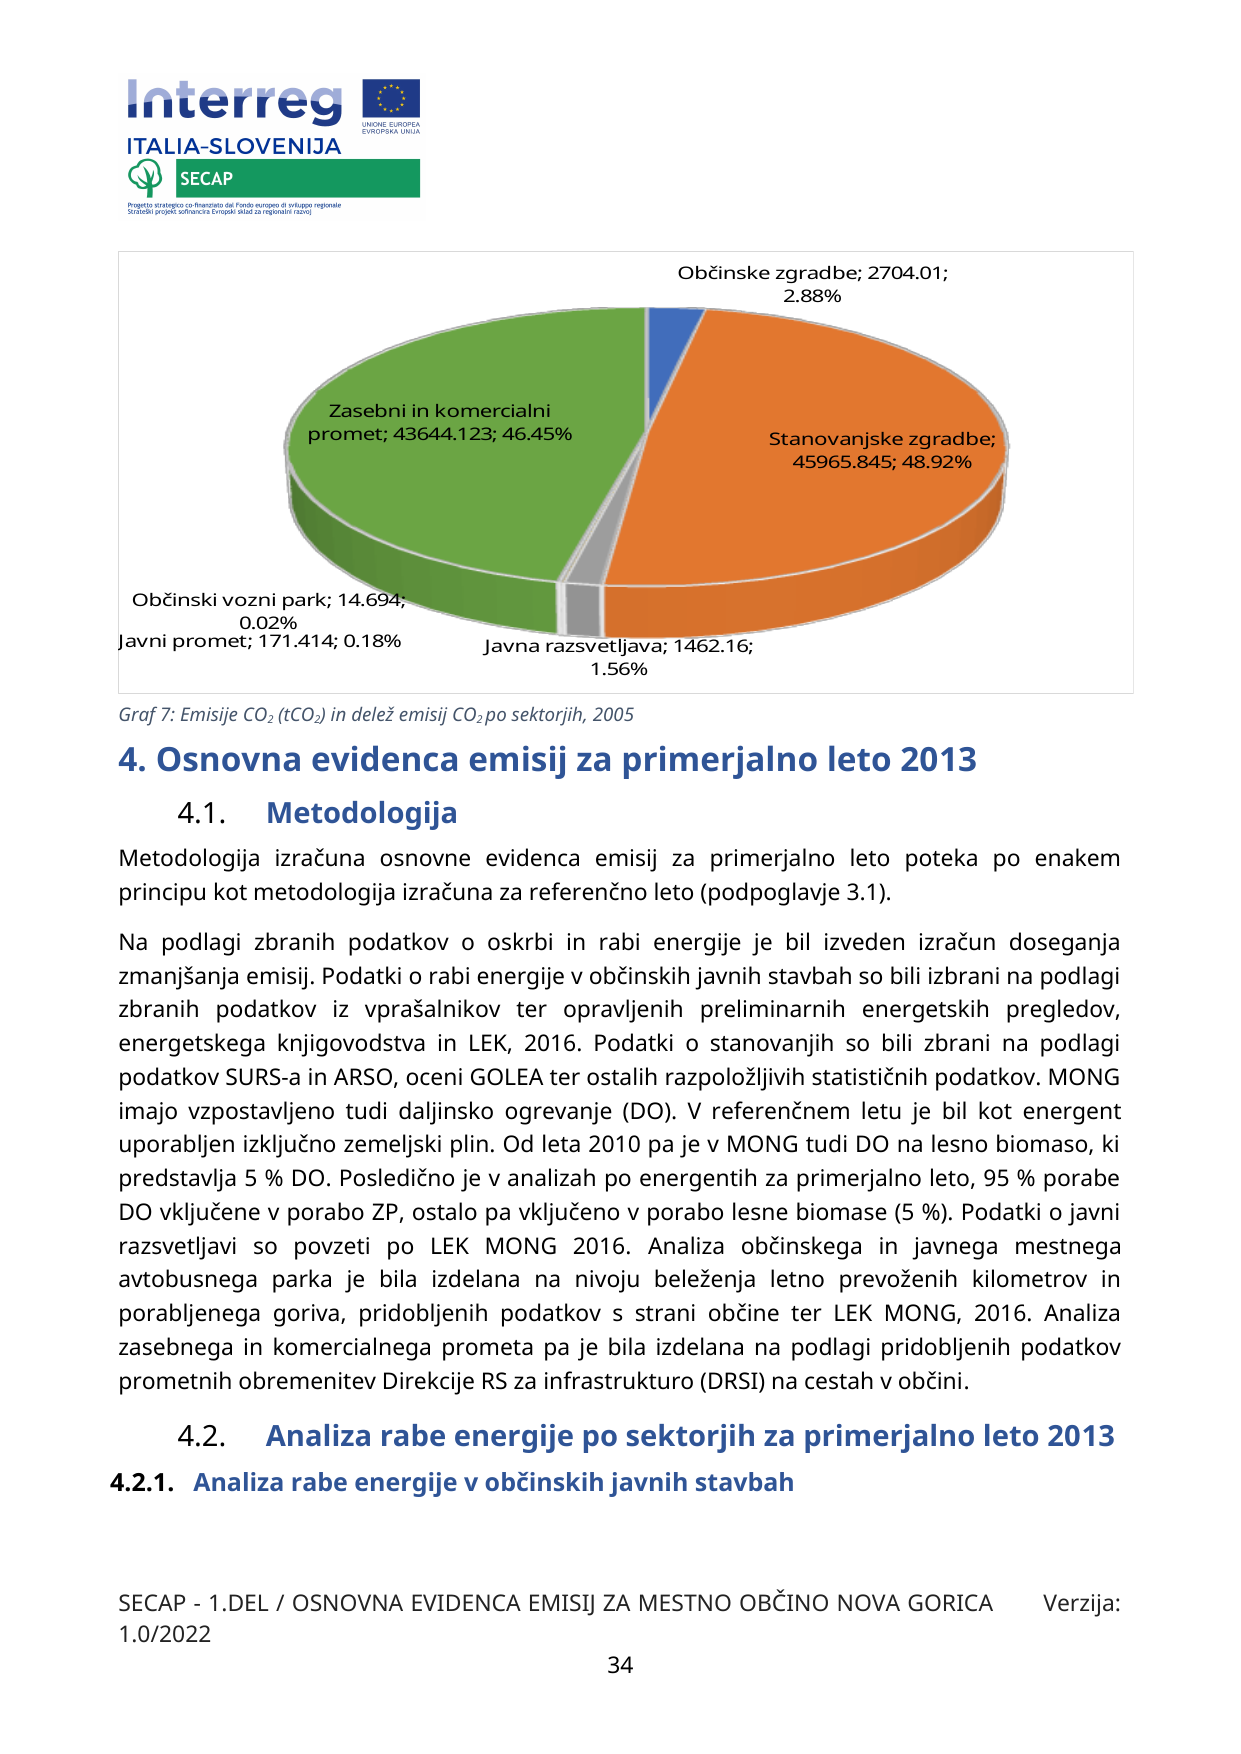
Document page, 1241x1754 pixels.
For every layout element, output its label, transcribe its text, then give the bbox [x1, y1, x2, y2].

text Na podlagi zbranih podatkov o oskrbi in rabi energije je bil izveden izračun doseganja zmanjšanja emisij. Podatki o rabi energije v občinskih javnih stavbah so bili izbrani na podlagi zbranih podatkov iz vprašalnikov ter opravljenih preliminarnih energetskih pregledov, energetskega knjigovodstva in LEK, 2016. Podatki o stanovanjih so bili zbrani na podlagi podatkov SURS-a in ARSO, oceni GOLEA ter ostalih razpoložljivih statističnih podatkov. MONG imajo vzpostavljeno tudi daljinsko ogrevanje (DO). V referenčnem letu je bil kot energent uporabljen izključno zemeljski plin. Od leta 2010 pa je v MONG tudi DO na lesno biomaso, ki predstavlja 5 % DO. Posledično je v analizah po energentih za primerjalno leto, 95 % porabe DO vključene v porabo ZP, ostalo pa vključeno v porabo lesne biomase (5 %). Podatki o javni razsvetljavi so povzeti po LEK MONG 2016. Analiza občinskega in javnega mestnega avtobusnega parka je bila izdelana na nivoju beleženja letno prevoženih kilometrov in porabljenega goriva, pridobljenih podatkov s strani občine ter LEK MONG, 2016. Analiza zasebnega in komercialnega prometa pa je bila izdelana na podlagi pridobljenih podatkov prometnih obremenitev Direkcije RS za infrastrukturo (DRSI) na cestah v občini. [118, 926, 1122, 1396]
picture [118, 73, 427, 221]
subtitle Analiza rabe energije po sektorjih za primerjalno leto 2013 [177, 1415, 1122, 1455]
subtitle Analiza rabe energije v občinskih javnih stavbah [110, 1465, 1122, 1499]
text Graf 7: Emisije CO2 (tCO2) in delež emisij CO2 po sektorjih, 2005 [118, 702, 1122, 727]
subtitle Metodologija [177, 792, 1122, 832]
subtitle Osnovna evidenca emisij za primerjalno leto 2013 [118, 735, 1122, 781]
text Metodologija izračuna osnovne evidenca emisij za primerjalno leto poteka po enakem principu kot metodologija izračuna za referenčno leto (podpoglavje 3.1). [118, 842, 1122, 907]
